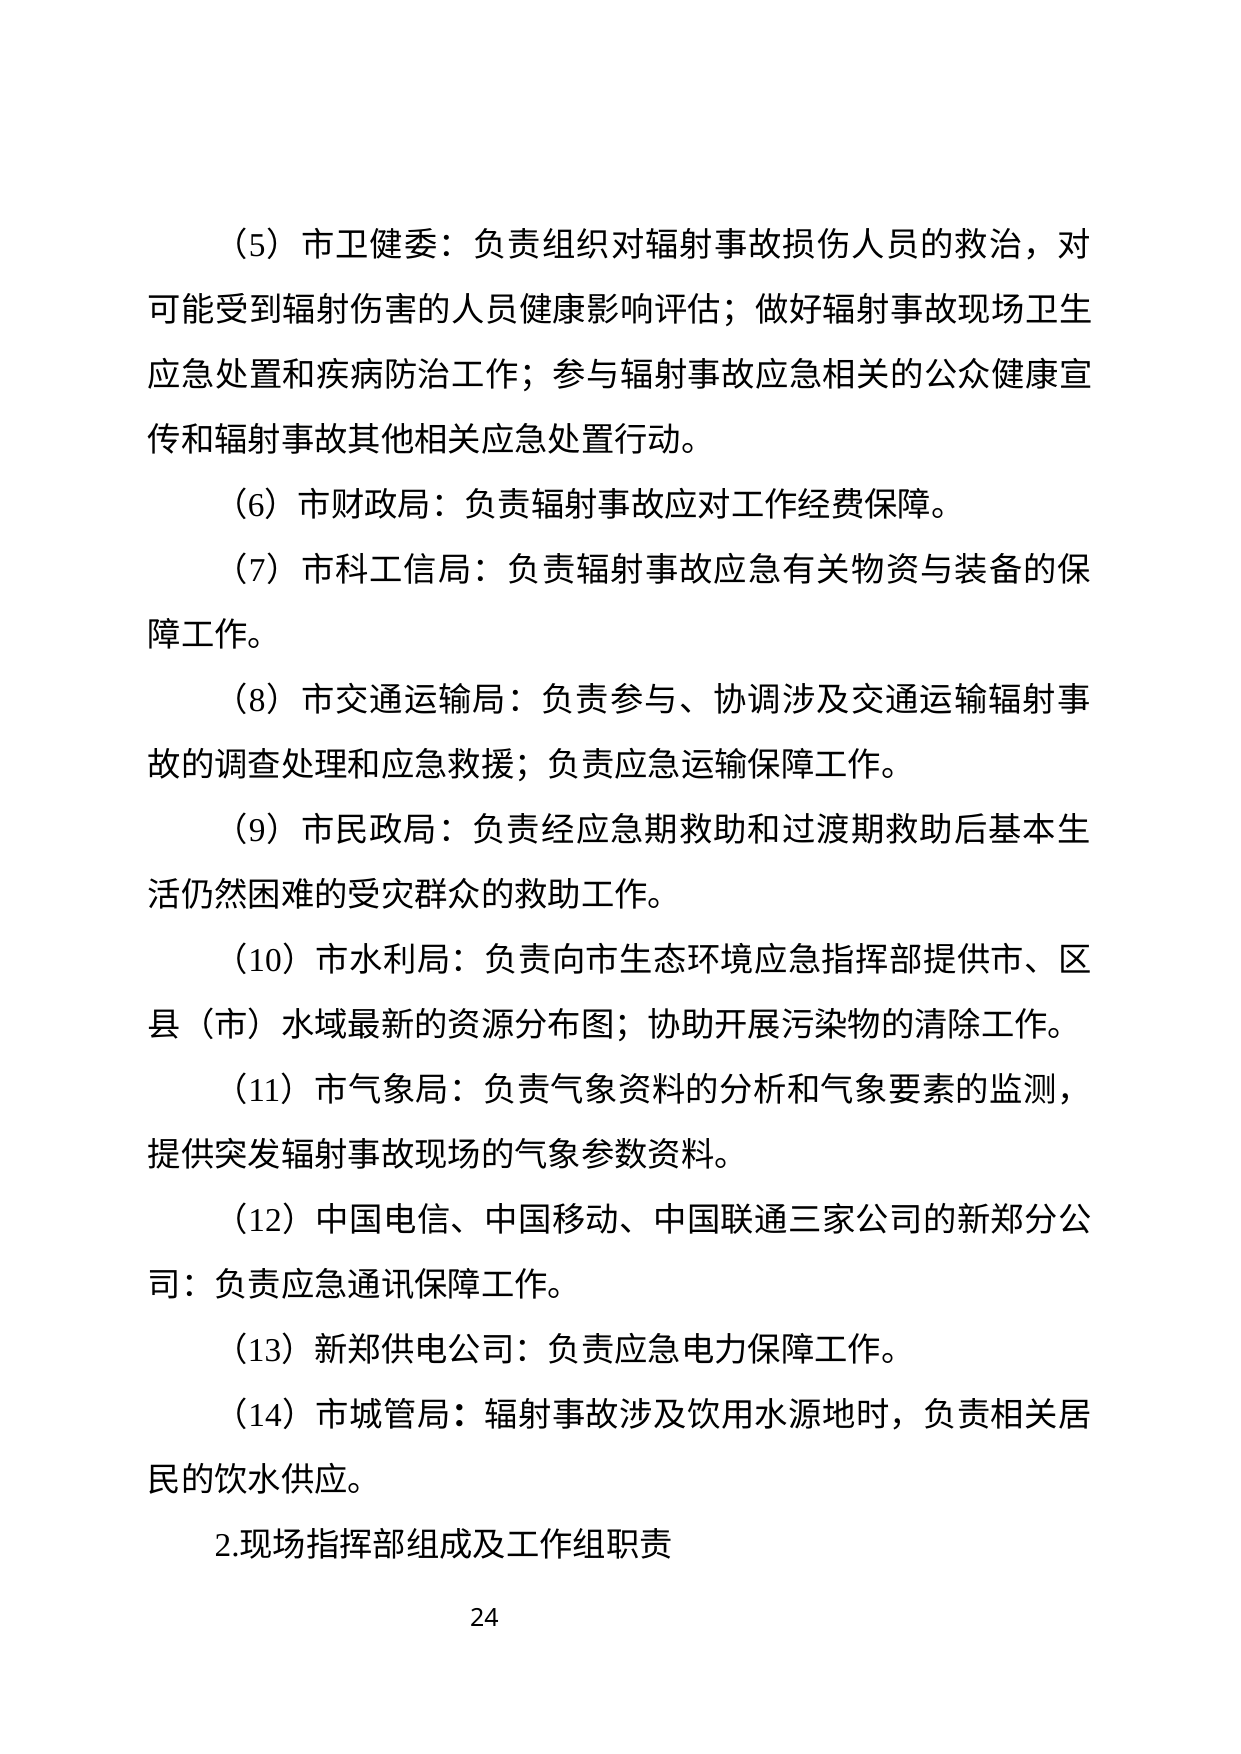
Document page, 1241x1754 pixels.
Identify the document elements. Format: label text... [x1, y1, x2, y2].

text （13）新郑供电公司：负责应急电力保障工作。 [148, 1314, 1092, 1379]
text （9）市民政局：负责经应急期救助和过渡期救助后基本生活仍然困难的受灾群众的救助工作。 [148, 794, 1092, 924]
text 2.现场指挥部组成及工作组职责 [148, 1509, 1092, 1574]
text （14）市城管局：辐射事故涉及饮用水源地时，负责相关居民的饮水供应。 [148, 1379, 1092, 1509]
text （12）中国电信、中国移动、中国联通三家公司的新郑分公司：负责应急通讯保障工作。 [148, 1184, 1092, 1314]
text （5）市卫健委：负责组织对辐射事故损伤人员的救治，对可能受到辐射伤害的人员健康影响评估；做好辐射事故现场卫生应急处置和疾病防治工作；参与辐射事故应急相关的公众健康宣传和辐射事故其他相关应急处置行动。 [148, 209, 1092, 469]
text （11）市气象局：负责气象资料的分析和气象要素的监测，提供突发辐射事故现场的气象参数资料。 [148, 1054, 1092, 1184]
text （7）市科工信局：负责辐射事故应急有关物资与装备的保障工作。 [148, 534, 1092, 664]
text （8）市交通运输局：负责参与、协调涉及交通运输辐射事故的调查处理和应急救援；负责应急运输保障工作。 [148, 664, 1092, 794]
text （10）市水利局：负责向市生态环境应急指挥部提供市、区县（市）水域最新的资源分布图；协助开展污染物的清除工作。 [148, 924, 1092, 1054]
text （6）市财政局：负责辐射事故应对工作经费保障。 [148, 469, 1092, 534]
